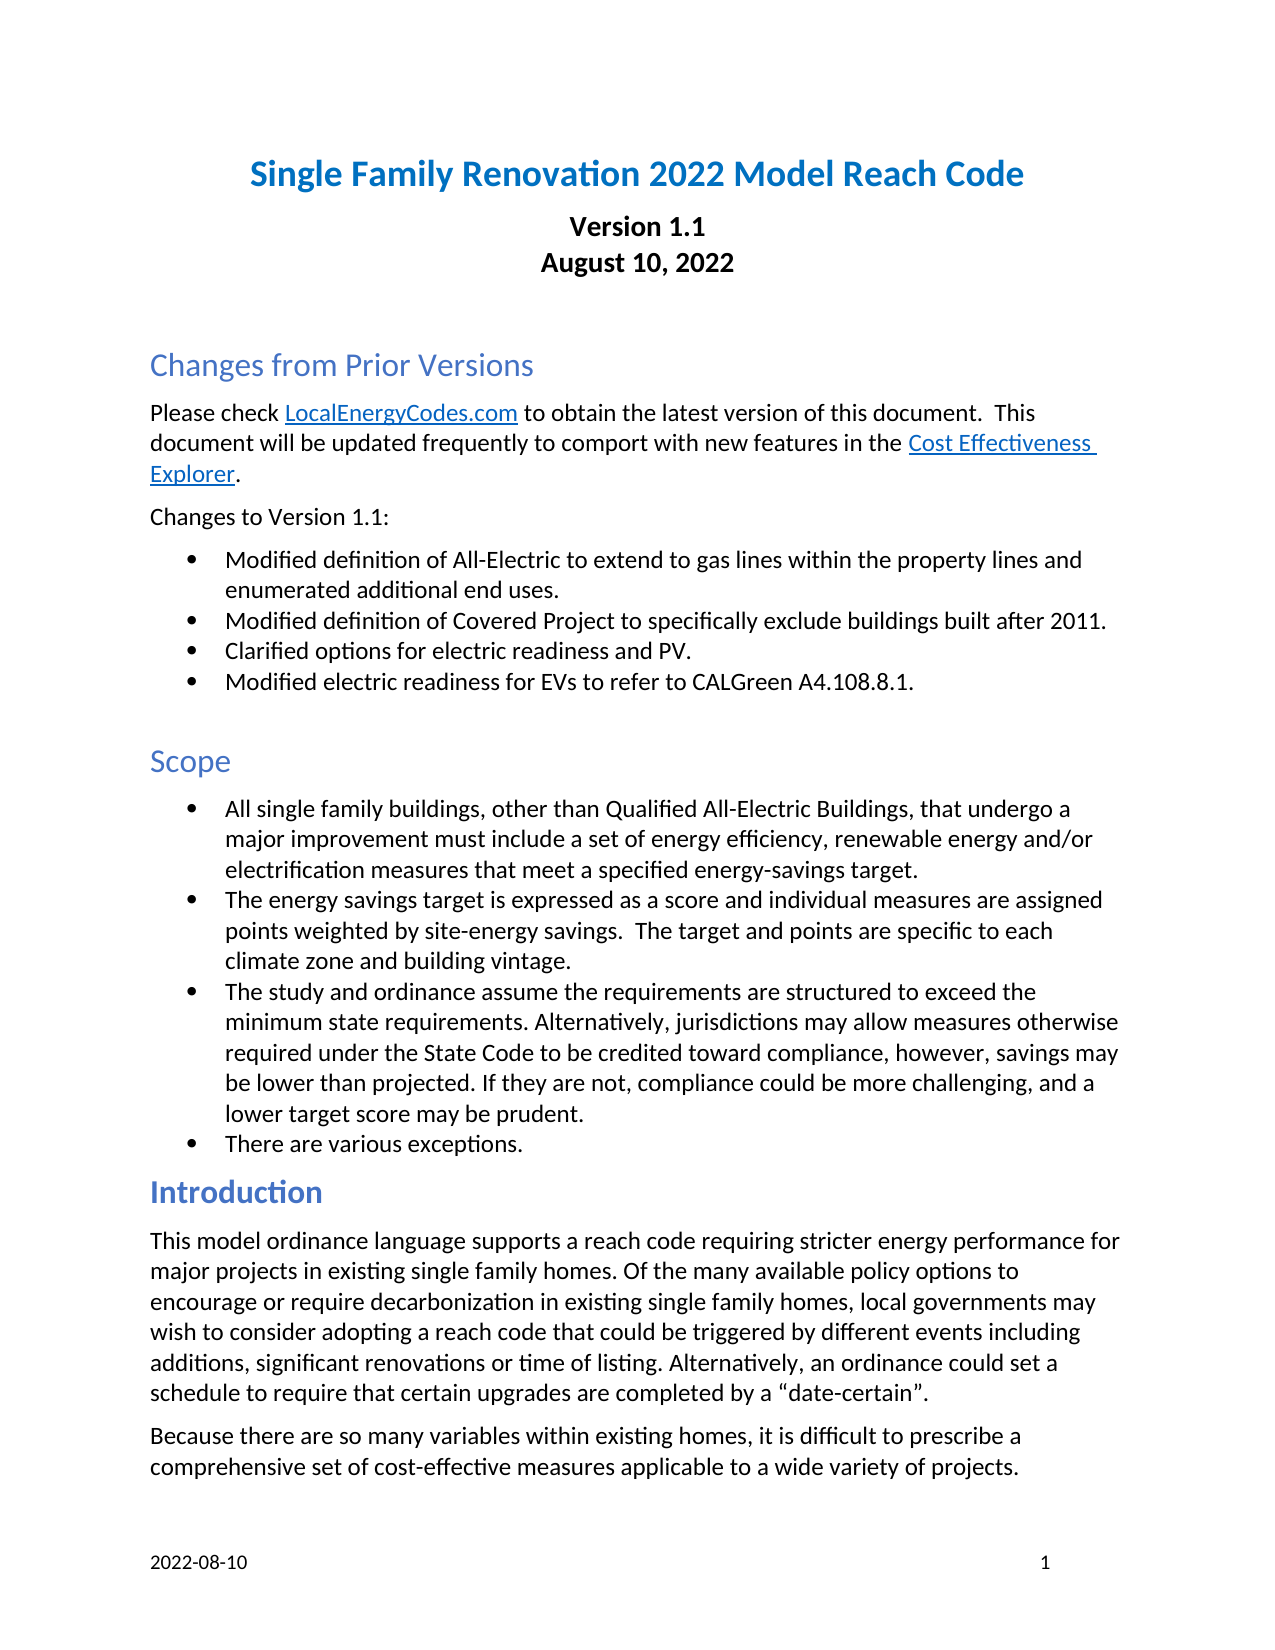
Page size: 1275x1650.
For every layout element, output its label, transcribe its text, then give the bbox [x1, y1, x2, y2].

list The energy savings target is expressed as a score and individual measures are assigned points weighted by site-energy savings. The target and points are specific to each climate zone and building vintage. [187, 884, 1125, 976]
text Please check LocalEnergyCodes.com to obtain the latest version of this document. This document will be updated frequently to comport with new features in the Cost Effectiveness Explorer. [150, 397, 1125, 488]
list Modified definition of All-Electric to extend to gas lines within the property lines and enumerated additional end uses. [187, 544, 1125, 605]
list All single family buildings, other than Qualified All-Electric Buildings, that undergo a major improvement must include a set of energy efficiency, renewable energy and/or electrification measures that meet a specified energy-savings target. [187, 793, 1125, 884]
list Modified electric readiness for EVs to refer to CALGreen A4.108.8.1. [187, 666, 1125, 697]
text Changes to Version 1.1: [150, 501, 1125, 531]
list Clarified options for electric readiness and PV. [187, 636, 1125, 666]
subtitle Introduction [150, 1172, 1125, 1212]
list Modified definition of Covered Project to specifically exclude buildings built after 2011. [187, 605, 1125, 636]
text August 10, 2022 [150, 244, 1125, 279]
list There are various exceptions. [187, 1128, 1125, 1159]
subtitle Scope [150, 739, 1125, 780]
subtitle Changes from Prior Versions [150, 344, 1125, 384]
title Single Family Renovation 2022 Model Reach Code [150, 150, 1125, 196]
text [150, 1420, 1125, 1481]
list The study and ordinance assume the requirements are structured to exceed the minimum state requirements. Alternatively, jurisdictions may allow measures otherwise required under the State Code to be credited toward compliance, however, savings may be lower than projected. If they are not, compliance could be more challenging, and a lower target score may be prudent. [187, 976, 1125, 1128]
text Version 1.1 [150, 208, 1125, 244]
text This model ordinance language supports a reach code requiring stricter energy performance for major projects in existing single family homes. Of the many available policy options to encourage or require decarbonization in existing single family homes, local governments may wish to consider adopting a reach code that could be triggered by different events including additions, significant renovations or time of listing. Alternatively, an ordinance could set a schedule to require that certain upgrades are completed by a “date-certain”. [150, 1225, 1125, 1408]
